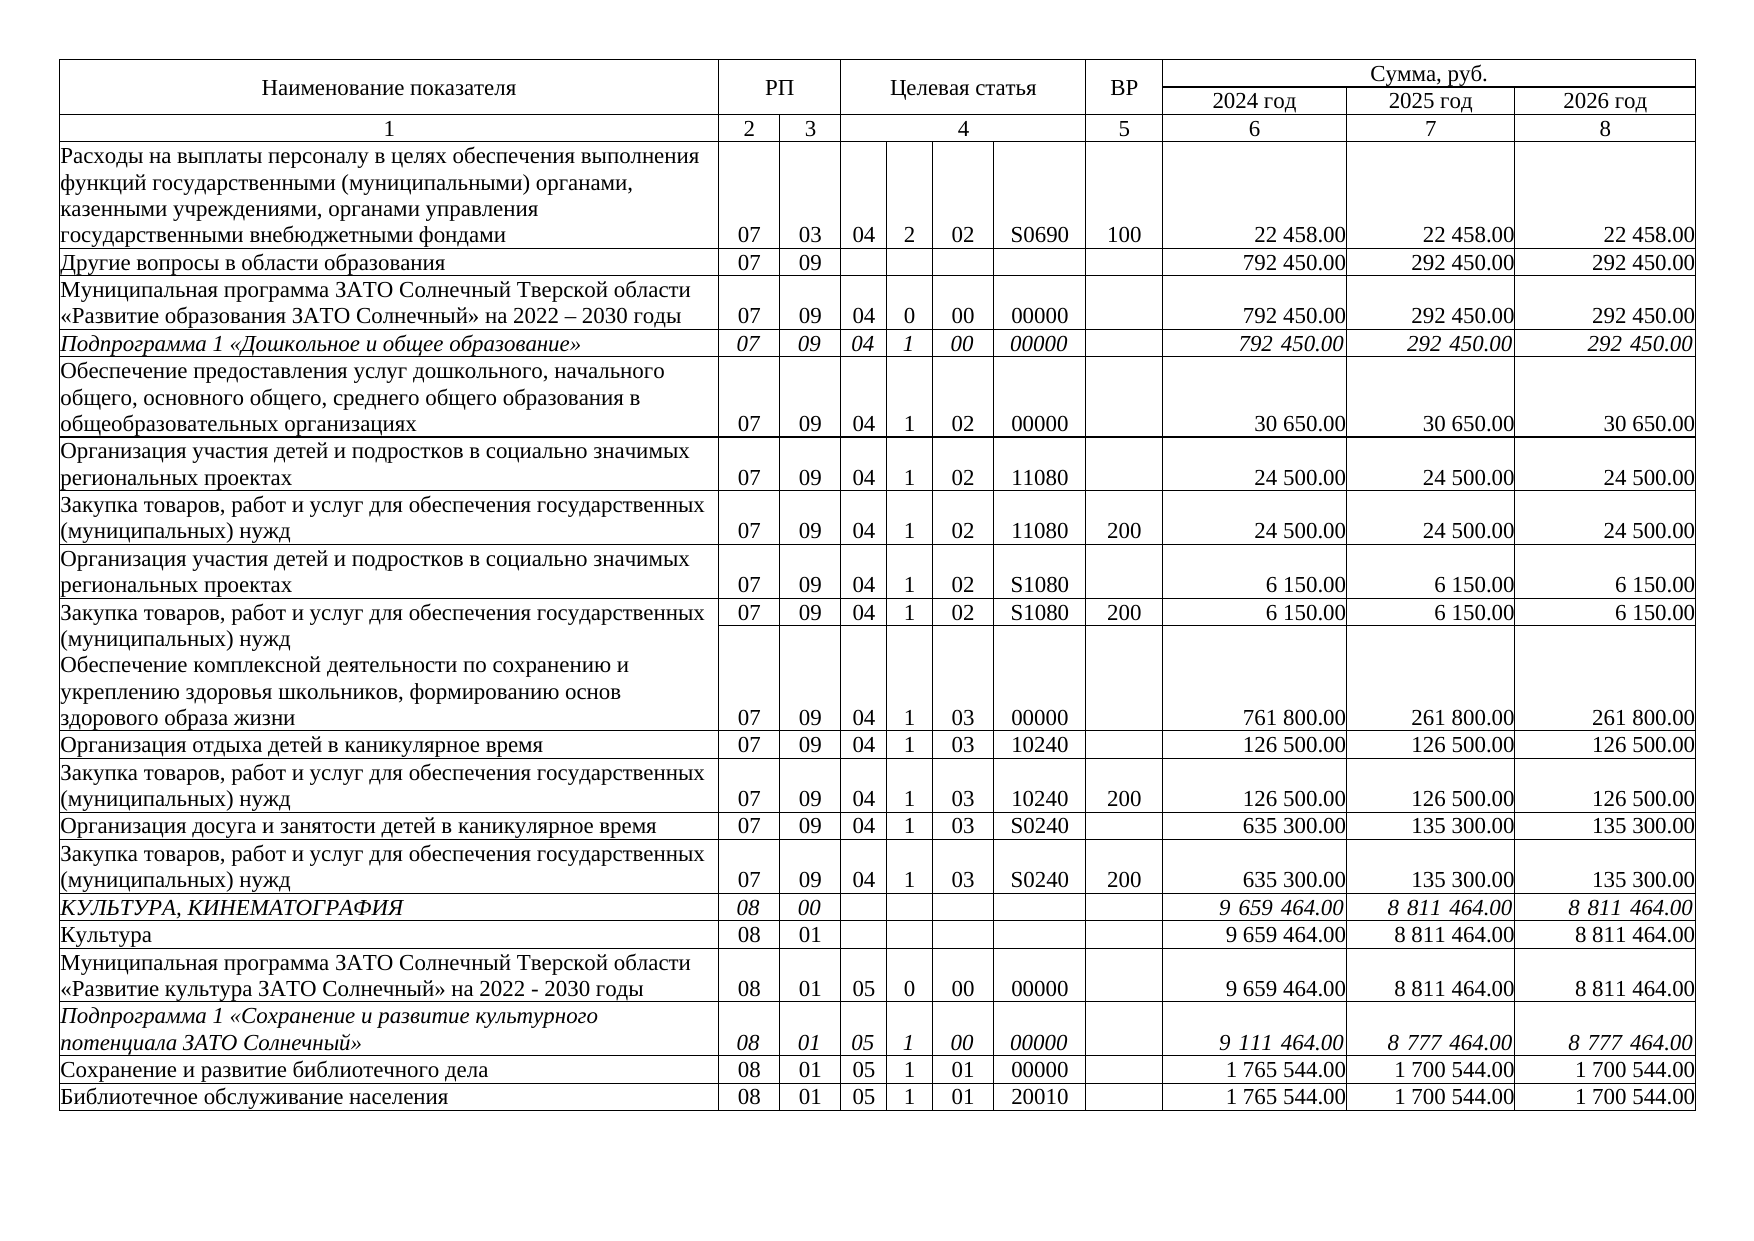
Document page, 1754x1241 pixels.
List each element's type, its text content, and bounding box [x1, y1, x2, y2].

table_cell Муниципальная программа ЗАТО Солнечный Тверской области «Развитие образования ЗАТО Солнечный» на 2022 – 2030 годы [60, 276, 718, 329]
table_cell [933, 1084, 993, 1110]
table_cell 1 [887, 491, 932, 544]
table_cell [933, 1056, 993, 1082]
table_cell 07 [719, 357, 779, 436]
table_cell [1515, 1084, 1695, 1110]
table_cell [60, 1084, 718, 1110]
table_cell 07 [719, 731, 779, 758]
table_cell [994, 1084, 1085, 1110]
table_cell Культура [60, 921, 718, 947]
table_cell 00000 [994, 276, 1085, 329]
table_cell 6 [1163, 115, 1346, 141]
table_cell 2 [719, 115, 779, 141]
table_cell 04 [841, 599, 886, 625]
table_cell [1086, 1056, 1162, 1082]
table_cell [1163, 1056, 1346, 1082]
table_cell 761 800.00 [1163, 626, 1346, 730]
table_cell Организация досуга и занятости детей в каникулярное время [60, 813, 718, 839]
table_cell 8 811 464.00 [1347, 894, 1514, 920]
table_header Наименование показателя [60, 60, 718, 114]
table_cell 00 [933, 330, 993, 356]
table_cell 2024 год [1163, 88, 1346, 114]
table_cell 792 450.00 [1163, 276, 1346, 329]
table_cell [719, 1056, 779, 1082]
table_cell 1 [887, 330, 932, 356]
table_cell Организация отдыха детей в каникулярное время [60, 731, 718, 758]
table_cell 04 [841, 626, 886, 730]
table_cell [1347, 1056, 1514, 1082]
table_cell 02 [933, 142, 993, 248]
table_cell [887, 921, 932, 947]
table_cell [1086, 894, 1162, 920]
table_cell 0 [887, 949, 932, 1001]
table_cell 04 [841, 731, 886, 758]
table_cell 292 450.00 [1347, 249, 1514, 275]
table_cell 00000 [994, 357, 1085, 436]
table_cell 09 [780, 491, 840, 544]
table_cell 01 [780, 1002, 840, 1055]
table_cell [1086, 545, 1162, 598]
table_cell 03 [933, 813, 993, 839]
table_cell Расходы на выплаты персоналу в целях обеспечения выполнения функций государственными (муниципальными) органами, казенными учреждениями, органами управления государственными внебюджетными фондами [60, 142, 718, 248]
table_cell 8 [1515, 115, 1695, 141]
table_cell 04 [841, 142, 886, 248]
table_cell 11080 [994, 438, 1085, 490]
table_cell 1 [887, 438, 932, 490]
table_cell 07 [719, 438, 779, 490]
table_cell 7 [1347, 115, 1514, 141]
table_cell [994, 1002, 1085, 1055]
table_cell 1 [887, 759, 932, 812]
table_cell 24 500.00 [1347, 491, 1514, 544]
table_cell [1086, 731, 1162, 758]
table_cell [1086, 813, 1162, 839]
table_cell 00 [780, 894, 840, 920]
table_cell 126 500.00 [1515, 731, 1695, 758]
table_cell S1080 [994, 545, 1085, 598]
table_cell 8 811 464.00 [1515, 949, 1695, 1001]
table_cell 9 659 464.00 [1163, 921, 1346, 947]
table_cell 0 [887, 276, 932, 329]
table_cell 03 [780, 142, 840, 248]
table_cell 1 [887, 813, 932, 839]
table_cell 09 [780, 330, 840, 356]
table_cell 07 [719, 491, 779, 544]
table_cell 07 [719, 626, 779, 730]
table_cell 07 [719, 813, 779, 839]
table_cell 03 [933, 731, 993, 758]
table_cell 292 450.00 [1347, 330, 1514, 356]
table_cell 1 [887, 599, 932, 625]
table_cell S0240 [994, 813, 1085, 839]
table_cell 135 300.00 [1347, 813, 1514, 839]
table_cell [887, 249, 932, 275]
table_cell 07 [719, 249, 779, 275]
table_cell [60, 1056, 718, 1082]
table_cell [933, 921, 993, 947]
table_cell 30 650.00 [1515, 357, 1695, 436]
table_cell [1086, 438, 1162, 490]
table_cell [994, 921, 1085, 947]
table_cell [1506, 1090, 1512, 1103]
table_cell 8 811 464.00 [1515, 894, 1695, 920]
table_cell [841, 249, 886, 275]
table_cell 00000 [994, 949, 1085, 1001]
table_cell 100 [1086, 142, 1162, 248]
table_cell 2 [887, 142, 932, 248]
table_cell 04 [841, 840, 886, 893]
table_cell 126 500.00 [1515, 759, 1695, 812]
table_cell 126 500.00 [1163, 731, 1346, 758]
table_cell 00 [933, 949, 993, 1001]
table_cell 2025 год [1347, 88, 1514, 114]
table_cell 292 450.00 [1515, 276, 1695, 329]
table_cell 9 659 464.00 [1163, 949, 1346, 1001]
table_cell 5 [1086, 115, 1162, 141]
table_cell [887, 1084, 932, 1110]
table_cell 24 500.00 [1347, 438, 1514, 490]
table_cell 07 [719, 276, 779, 329]
table_cell 08 [719, 921, 779, 947]
table_cell 07 [719, 545, 779, 598]
table_cell 200 [1086, 491, 1162, 544]
table_cell 22 458.00 [1347, 142, 1514, 248]
table_cell 792 450.00 [1163, 330, 1346, 356]
table_cell 24 500.00 [1515, 438, 1695, 490]
table_cell 6 150.00 [1347, 599, 1514, 625]
table_cell Подпрограмма 1 «Сохранение и развитие культурного потенциала ЗАТО Солнечный» [60, 1002, 718, 1055]
table_cell S0690 [994, 142, 1085, 248]
table_cell 126 500.00 [1163, 759, 1346, 812]
table_cell 6 150.00 [1515, 545, 1695, 598]
table_cell 11080 [994, 491, 1085, 544]
table_cell 292 450.00 [1347, 276, 1514, 329]
table_cell 635 300.00 [1163, 813, 1346, 839]
table_cell 30 650.00 [1163, 357, 1346, 436]
table_cell 261 800.00 [1347, 626, 1514, 730]
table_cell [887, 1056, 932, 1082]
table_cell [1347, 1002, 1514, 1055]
table_cell 1 [887, 840, 932, 893]
table_cell 10240 [994, 731, 1085, 758]
table_cell 126 500.00 [1347, 731, 1514, 758]
table_cell 07 [719, 142, 779, 248]
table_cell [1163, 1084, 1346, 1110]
table_cell 09 [780, 276, 840, 329]
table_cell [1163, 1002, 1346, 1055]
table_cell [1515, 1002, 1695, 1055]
table_cell S1080 [994, 599, 1085, 625]
table_cell 07 [719, 330, 779, 356]
table_cell 22 458.00 [1515, 142, 1695, 248]
table_cell 24 500.00 [1163, 491, 1346, 544]
table_cell [1086, 276, 1162, 329]
table_header ВР [1086, 60, 1162, 114]
table_cell [1086, 949, 1162, 1001]
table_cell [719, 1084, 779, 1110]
table_cell 200 [1086, 840, 1162, 893]
table_cell [1086, 330, 1162, 356]
table_cell 04 [841, 759, 886, 812]
table_cell 292 450.00 [1515, 249, 1695, 275]
table_cell 02 [933, 599, 993, 625]
table_cell 08 [719, 1002, 779, 1055]
table_cell [933, 894, 993, 920]
table_cell 4 [841, 115, 1085, 141]
table_cell 200 [1086, 759, 1162, 812]
table_header Сумма, руб. [1163, 60, 1695, 86]
table_cell Закупка товаров, работ и услуг для обеспечения государственных (муниципальных) нужд [60, 840, 718, 893]
table_cell 135 300.00 [1515, 840, 1695, 893]
table_cell 10240 [994, 759, 1085, 812]
table_cell 24 500.00 [1163, 438, 1346, 490]
table_cell 04 [841, 330, 886, 356]
table_cell 2026 год [1515, 88, 1695, 114]
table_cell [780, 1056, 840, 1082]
table_cell 09 [780, 626, 840, 730]
table_cell Закупка товаров, работ и услуг для обеспечения государственных (муниципальных) нужд Обеспечение комплексной деятельности по сохранению и укреплению здоровья школьников, формированию основ здорового образа жизни [60, 599, 718, 730]
table_cell 04 [841, 545, 886, 598]
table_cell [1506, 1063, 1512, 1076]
table_cell 08 [719, 894, 779, 920]
table_cell 24 500.00 [1515, 491, 1695, 544]
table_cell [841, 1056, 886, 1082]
table_cell [933, 249, 993, 275]
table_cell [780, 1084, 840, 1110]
table_cell 135 300.00 [1347, 840, 1514, 893]
table_cell 04 [841, 276, 886, 329]
table_cell [841, 921, 886, 947]
table_cell 1 [887, 626, 932, 730]
table_cell 03 [933, 840, 993, 893]
table_cell [841, 894, 886, 920]
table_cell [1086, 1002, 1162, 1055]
table_cell 05 [841, 1002, 886, 1055]
table_cell 635 300.00 [1163, 840, 1346, 893]
table_cell 02 [933, 438, 993, 490]
table_cell 8 811 464.00 [1347, 921, 1514, 947]
table_cell 8 811 464.00 [1515, 921, 1695, 947]
table_cell 09 [780, 840, 840, 893]
table_cell 9 659 464.00 [1163, 894, 1346, 920]
table_cell 04 [841, 357, 886, 436]
table_cell 09 [780, 731, 840, 758]
table_cell 135 300.00 [1515, 813, 1695, 839]
table_cell 1 [887, 1002, 932, 1055]
table_cell 00000 [994, 330, 1085, 356]
table_cell 30 650.00 [1347, 357, 1514, 436]
table_cell 00 [933, 276, 993, 329]
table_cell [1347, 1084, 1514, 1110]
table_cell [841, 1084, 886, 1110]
table_cell 08 [719, 949, 779, 1001]
table_header РП [719, 60, 840, 114]
table_cell [994, 249, 1085, 275]
table_cell 1 [887, 357, 932, 436]
table_cell 8 811 464.00 [1347, 949, 1514, 1001]
table_cell 22 458.00 [1163, 142, 1346, 248]
table_cell 1 [887, 731, 932, 758]
table_cell 09 [780, 357, 840, 436]
table_cell 00 [933, 1002, 993, 1055]
table_cell [1086, 249, 1162, 275]
table_cell 07 [719, 840, 779, 893]
table_cell Подпрограмма 1 «Дошкольное и общее образование» [60, 330, 718, 356]
table_header Целевая статья [841, 60, 1085, 114]
table_cell 6 150.00 [1515, 599, 1695, 625]
table_cell 02 [933, 491, 993, 544]
table_cell 200 [1086, 599, 1162, 625]
table_cell 6 150.00 [1347, 545, 1514, 598]
table_cell 09 [780, 545, 840, 598]
table_cell 04 [841, 438, 886, 490]
table_cell 09 [780, 249, 840, 275]
table_cell [994, 894, 1085, 920]
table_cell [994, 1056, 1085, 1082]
table_cell 01 [780, 949, 840, 1001]
table_cell Организация участия детей и подростков в социально значимых региональных проектах [60, 545, 718, 598]
table_cell Организация участия детей и подростков в социально значимых региональных проектах [60, 438, 718, 490]
table_cell 04 [841, 813, 886, 839]
table_cell Другие вопросы в области образования [60, 249, 718, 275]
table_cell 3 [780, 115, 840, 141]
table_cell [1086, 921, 1162, 947]
table_cell S0240 [994, 840, 1085, 893]
table_cell 04 [841, 491, 886, 544]
table_cell 09 [780, 599, 840, 625]
table_cell 1 [60, 115, 718, 141]
table_cell Обеспечение предоставления услуг дошкольного, начального общего, основного общего, среднего общего образования в общеобразовательных организациях [60, 357, 718, 436]
table_cell 02 [933, 357, 993, 436]
table_cell 6 150.00 [1163, 599, 1346, 625]
table_cell 01 [780, 921, 840, 947]
table_cell 09 [780, 438, 840, 490]
table_cell 1 [887, 545, 932, 598]
table_cell 792 450.00 [1163, 249, 1346, 275]
table_cell 00000 [994, 626, 1085, 730]
table_cell [1086, 626, 1162, 730]
table_cell 05 [841, 949, 886, 1001]
table_cell 6 150.00 [1163, 545, 1346, 598]
table_cell [1086, 357, 1162, 436]
table_cell КУЛЬТУРА, КИНЕМАТОГРАФИЯ [60, 894, 718, 920]
table_cell 07 [719, 599, 779, 625]
table_cell 03 [933, 759, 993, 812]
table_cell 07 [719, 759, 779, 812]
table_cell Закупка товаров, работ и услуг для обеспечения государственных (муниципальных) нужд [60, 491, 718, 544]
table_cell Муниципальная программа ЗАТО Солнечный Тверской области «Развитие культура ЗАТО Солнечный» на 2022 - 2030 годы [60, 949, 718, 1001]
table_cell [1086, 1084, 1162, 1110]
table_cell 261 800.00 [1515, 626, 1695, 730]
table_cell 02 [933, 545, 993, 598]
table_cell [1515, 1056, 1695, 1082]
table_cell 09 [780, 813, 840, 839]
table_cell 292 450.00 [1515, 330, 1695, 356]
table_cell 126 500.00 [1347, 759, 1514, 812]
table_cell [887, 894, 932, 920]
table_cell Закупка товаров, работ и услуг для обеспечения государственных (муниципальных) нужд [60, 759, 718, 812]
table_cell 09 [780, 759, 840, 812]
table_cell 03 [933, 626, 993, 730]
